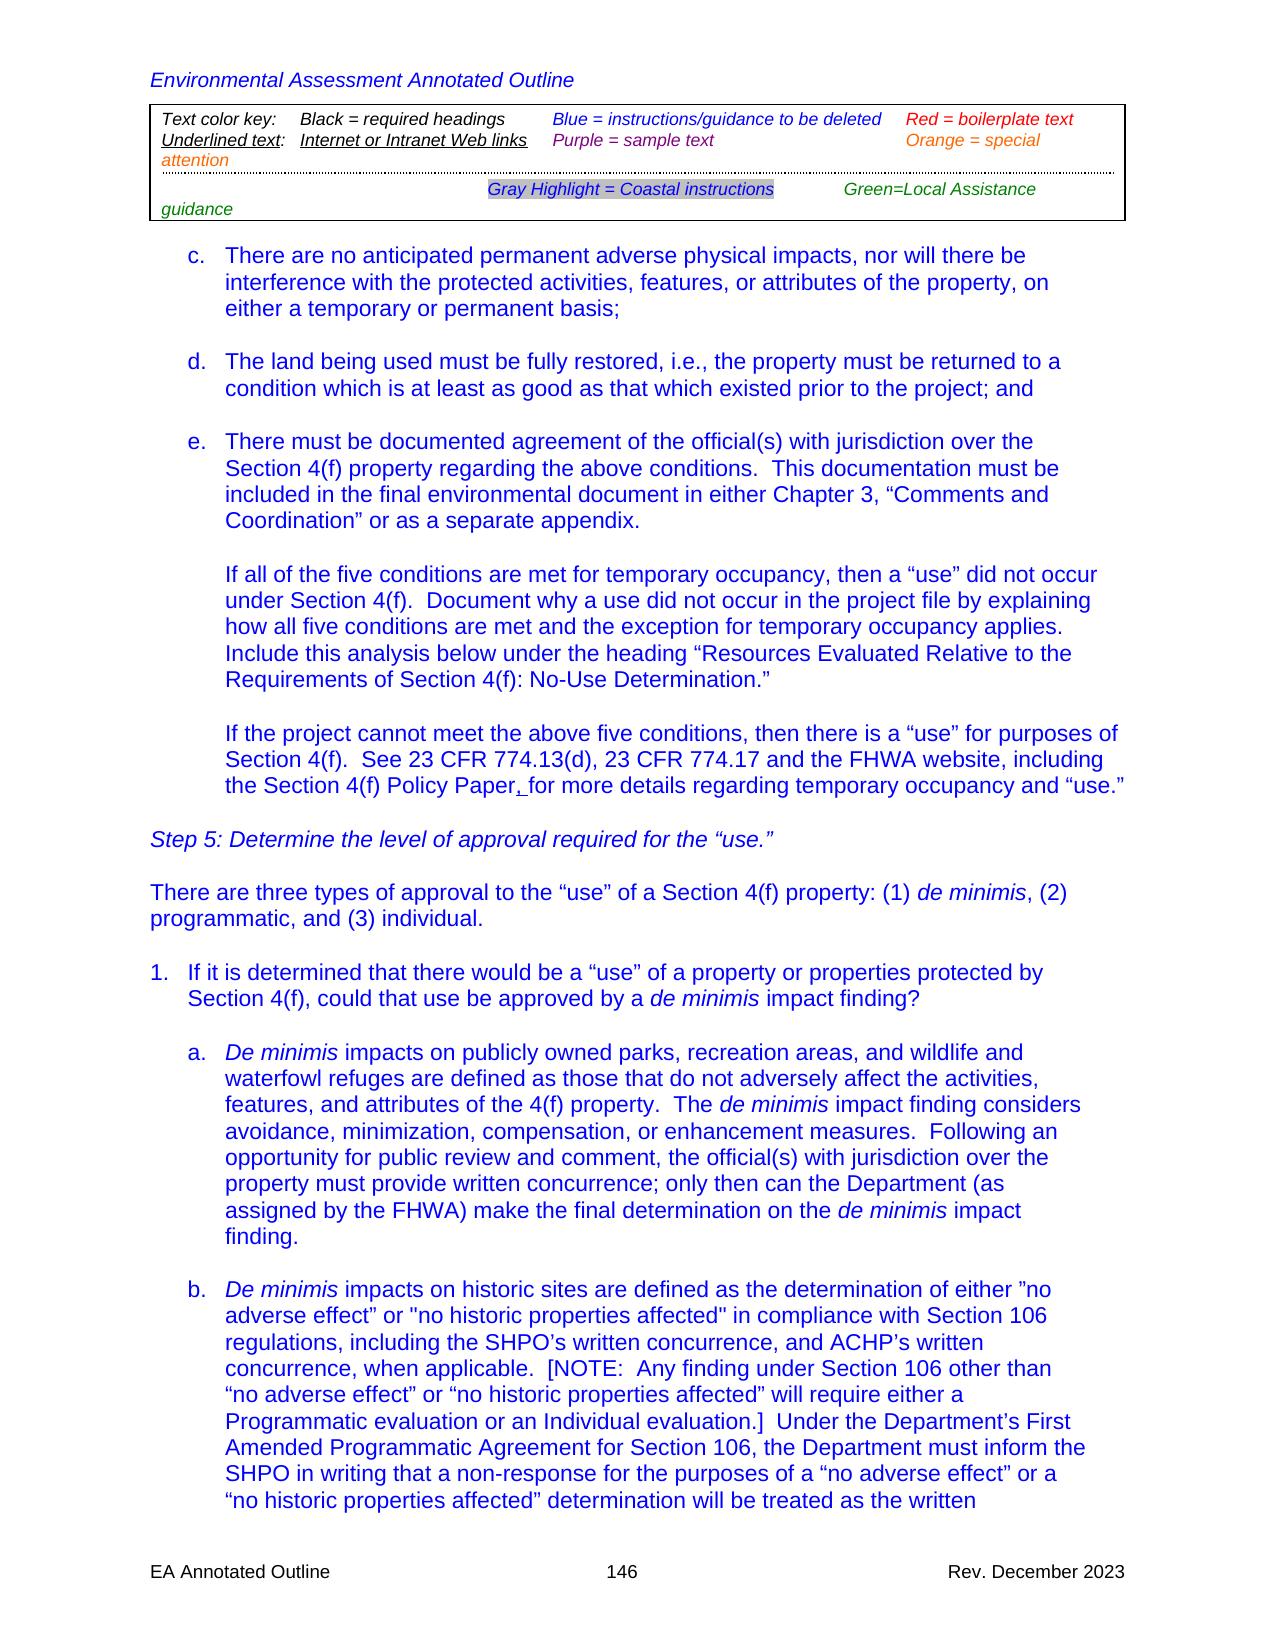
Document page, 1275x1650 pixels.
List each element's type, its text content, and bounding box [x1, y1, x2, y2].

list There are no anticipated permanent adverse physical impacts, nor will there be interference with the protected activities, features, or attributes of the property, on either a temporary or permanent basis; [187, 242, 1087, 321]
text Step 5: Determine the level of approval required for the “use.” [150, 826, 1125, 852]
list De minimis impacts on publicly owned parks, recreation areas, and wildlife and waterfowl refuges are defined as those that do not adversely affect the activities, features, and attributes of the 4(f) property. The de minimis impact finding considers avoidance, minimization, compensation, or enhancement measures. Following an opportunity for public review and comment, the official(s) with jurisdiction over the property must provide written concurrence; only then can the Department (as assigned by the FHWA) make the final determination on the de minimis impact finding. [187, 1039, 1087, 1249]
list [187, 1276, 1087, 1513]
list The land being used must be fully restored, i.e., the property must be returned to a condition which is at least as good as that which existed prior to the project; and [187, 348, 1087, 401]
list If it is determined that there would be a “use” of a property or properties protected by Section 4(f), could that use be approved by a de minimis impact finding? [150, 959, 1125, 1012]
list There are three types of approval to the “use” of a Section 4(f) property: (1) de minimis, (2) programmatic, and (3) individual. [150, 879, 1125, 932]
list There must be documented agreement of the official(s) with jurisdiction over the Section 4(f) property regarding the above conditions. This documentation must be included in the final environmental document in either Chapter 3, “Comments and Coordination” or as a separate appendix. [187, 428, 1087, 533]
list If all of the five conditions are met for temporary occupancy, then a “use” did not occur under Section 4(f). Document why a use did not occur in the project file by explaining how all five conditions are met and the exception for temporary occupancy applies. Include this analysis below under the heading “Resources Evaluated Relative to the Requirements of Section 4(f): No-Use Determination.” [225, 561, 1125, 692]
list If the project cannot meet the above five conditions, then there is a “use” for purposes of Section 4(f). See 23 CFR 774.13(d), 23 CFR 774.17 and the FHWA website, including the Section 4(f) Policy Paper, for more details regarding temporary occupancy and “use.” [225, 719, 1125, 798]
